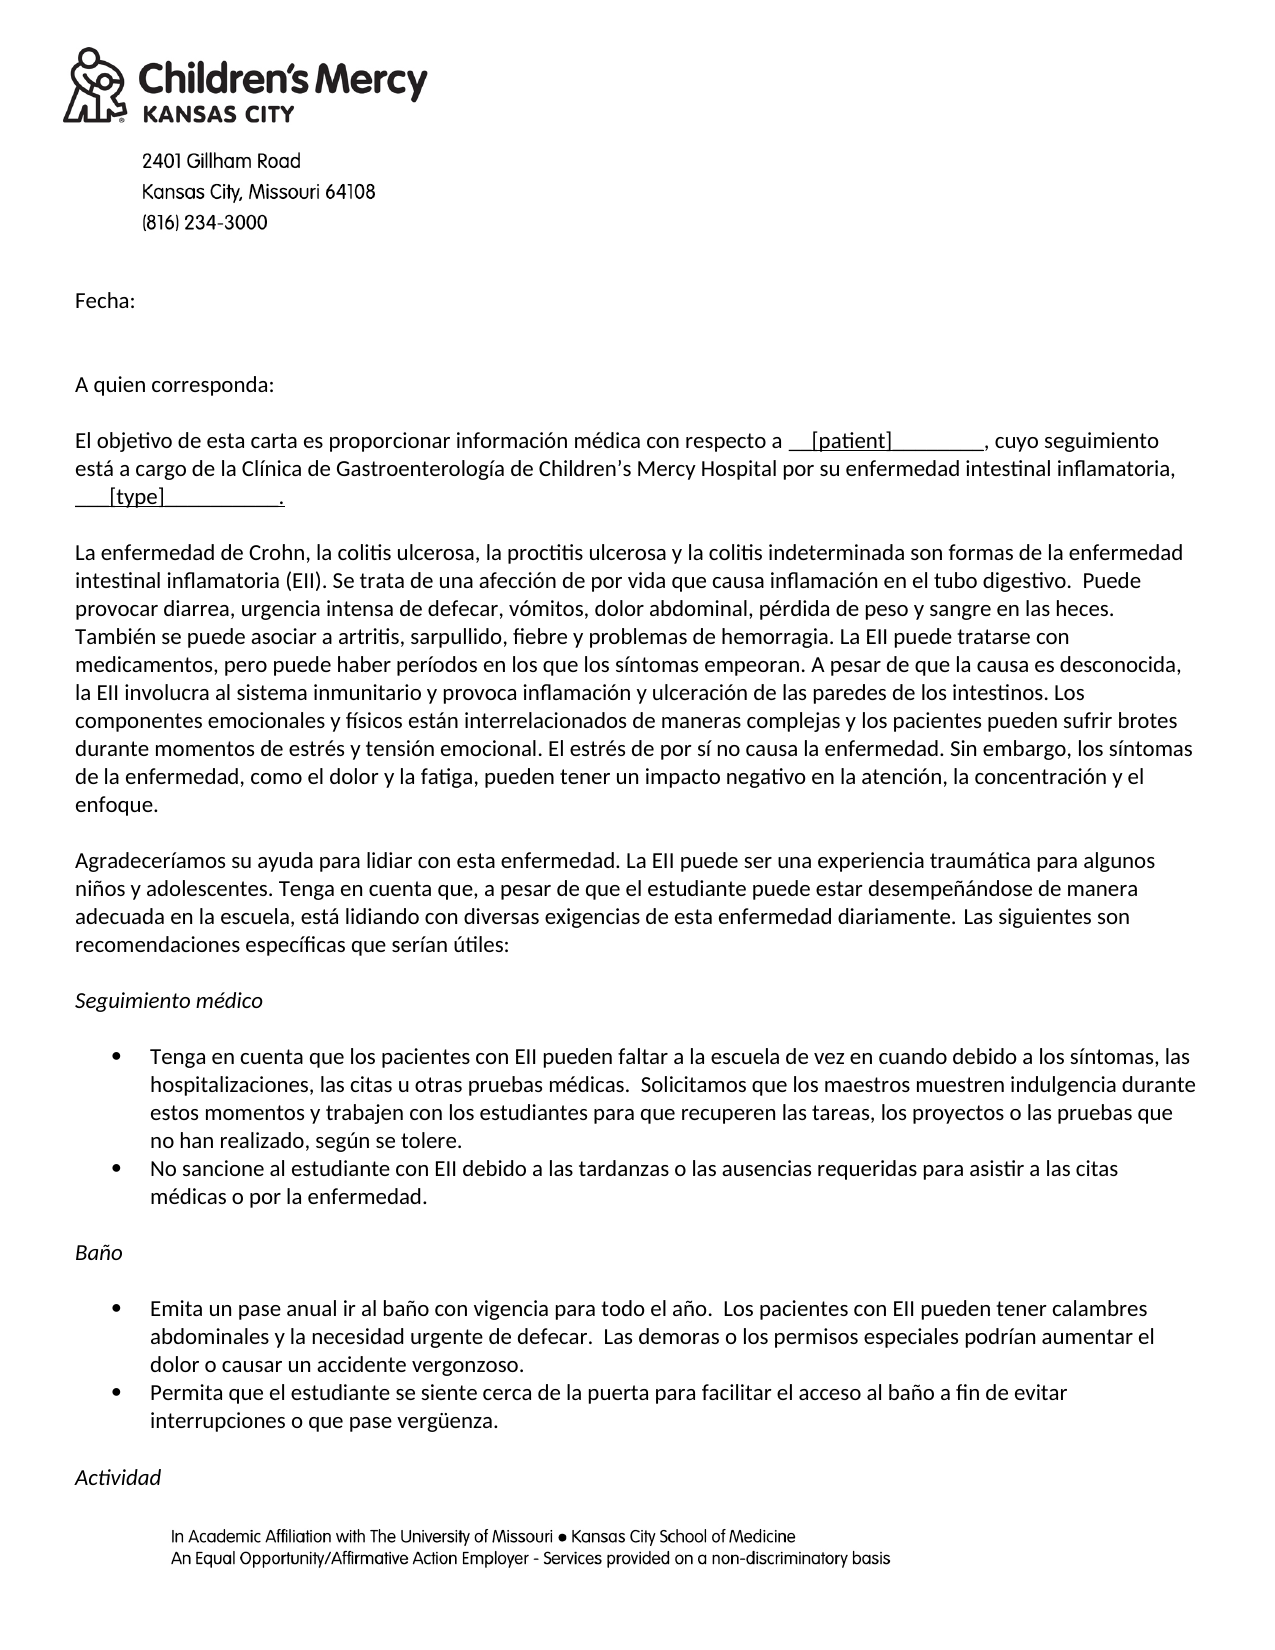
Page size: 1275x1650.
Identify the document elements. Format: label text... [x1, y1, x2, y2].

text Actividad [75, 1463, 1200, 1491]
text Baño [75, 1238, 1200, 1266]
text La enfermedad de Crohn, la colitis ulcerosa, la proctitis ulcerosa y la colitis indeterminada son formas de la enfermedad intestinal inflamatoria (EII). Se trata de una afección de por vida que causa inflamación en el tubo digestivo. Puede provocar diarrea, urgencia intensa de defecar, vómitos, dolor abdominal, pérdida de peso y sangre en las heces. También se puede asociar a artritis, sarpullido, fiebre y problemas de hemorragia. La EII puede tratarse con medicamentos, pero puede haber períodos en los que los síntomas empeoran. A pesar de que la causa es desconocida, la EII involucra al sistema inmunitario y provoca inflamación y ulceración de las paredes de los intestinos. Los componentes emocionales y físicos están interrelacionados de maneras complejas y los pacientes pueden sufrir brotes durante momentos de estrés y tensión emocional. El estrés de por sí no causa la enfermedad. Sin embargo, los síntomas de la enfermedad, como el dolor y la fatiga, pueden tener un impacto negativo en la atención, la concentración y el enfoque. [75, 538, 1200, 818]
text El objetivo de esta carta es proporcionar información médica con respecto a __[patient]________, cuyo seguimiento está a cargo de la Clínica de Gastroenterología de Children’s Mercy Hospital por su enfermedad intestinal inflamatoria, ___[type]__________. [75, 426, 1200, 510]
text Fecha: [75, 286, 1200, 314]
list Emita un pase anual ir al baño con vigencia para todo el año. Los pacientes con EII pueden tener calambres abdominales y la necesidad urgente de defecar. Las demoras o los permisos especiales podrían aumentar el dolor o causar un accidente vergonzoso. [112, 1294, 1200, 1378]
list Permita que el estudiante se siente cerca de la puerta para facilitar el acceso al baño a fin de evitar interrupciones o que pase vergüenza. [112, 1378, 1200, 1434]
list Tenga en cuenta que los pacientes con EII pueden faltar a la escuela de vez en cuando debido a los síntomas, las hospitalizaciones, las citas u otras pruebas médicas. Solicitamos que los maestros muestren indulgencia durante estos momentos y trabajen con los estudiantes para que recuperen las tareas, los proyectos o las pruebas que no han realizado, según se tolere. [112, 1042, 1200, 1154]
picture [37, 37, 514, 258]
picture [75, 1512, 913, 1576]
text Seguimiento médico [75, 986, 1200, 1014]
text A quien corresponda: [75, 370, 1200, 398]
list No sancione al estudiante con EII debido a las tardanzas o las ausencias requeridas para asistir a las citas médicas o por la enfermedad. [112, 1154, 1200, 1210]
text Agradeceríamos su ayuda para lidiar con esta enfermedad. La EII puede ser una experiencia traumática para algunos niños y adolescentes. Tenga en cuenta que, a pesar de que el estudiante puede estar desempeñándose de manera adecuada en la escuela, está lidiando con diversas exigencias de esta enfermedad diariamente. Las siguientes son recomendaciones específicas que serían útiles: [75, 846, 1200, 958]
